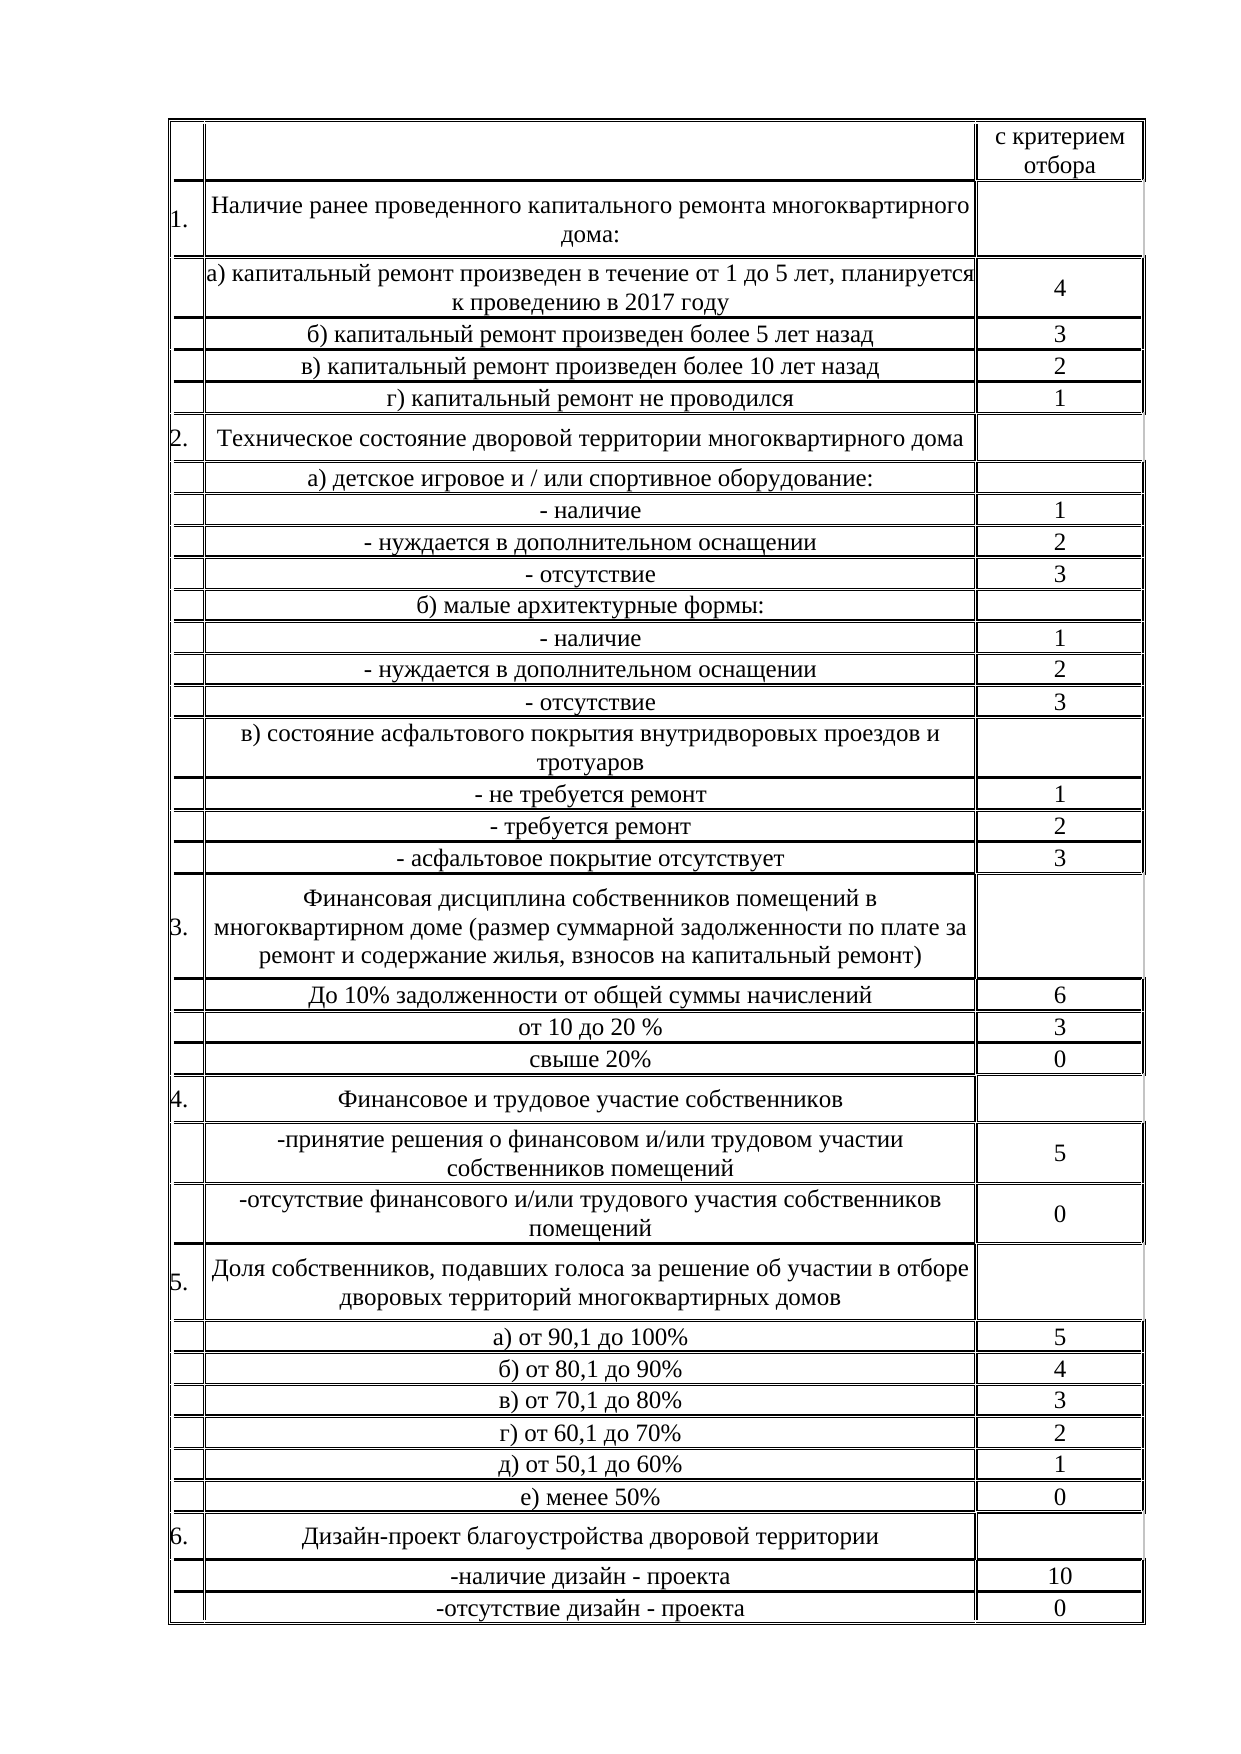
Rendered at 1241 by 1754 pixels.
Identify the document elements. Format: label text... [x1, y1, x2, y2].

table_cell [978, 1073, 1143, 1121]
table_cell [171, 1009, 203, 1041]
table_cell 1 [978, 491, 1143, 523]
table_cell 1 [978, 619, 1143, 651]
table_cell [171, 491, 203, 523]
table_cell -отсутствие дизайн - проекта [205, 1590, 976, 1622]
table_cell [171, 1319, 203, 1350]
table_cell - наличие [206, 495, 974, 523]
table_cell 10 [978, 1558, 1143, 1590]
table_cell 2. [169, 412, 204, 459]
table_cell свыше 20% [206, 1044, 974, 1073]
table_cell а) от 90,1 до 100% [206, 1322, 974, 1350]
table_cell б) от 80,1 до 90% [206, 1354, 974, 1382]
table_cell [171, 840, 203, 872]
table_cell - отсутствие [206, 559, 974, 587]
table_cell № п/п [171, 122, 204, 179]
table_cell [978, 715, 1143, 776]
table_cell [171, 715, 203, 776]
table_cell [978, 1242, 1143, 1318]
table_cell б) малые архитектурные формы: [206, 591, 974, 619]
table_cell 5 [978, 1319, 1143, 1350]
table_cell 2 [978, 348, 1144, 380]
table_cell д) от 50,1 до 60% [206, 1450, 974, 1478]
table_cell 2 [978, 808, 1143, 840]
table_cell [171, 808, 203, 840]
table_cell [978, 412, 1143, 459]
table_cell [171, 588, 203, 619]
table_cell - требуется ремонт [206, 812, 974, 840]
table_cell -наличие дизайн - проекта [206, 1561, 974, 1590]
table_cell а) детское игровое и / или спортивное оборудование: [206, 463, 974, 491]
table_cell а) капитальный ремонт произведен в течение от 1 до 5 лет, планируется к проведению в 2017 году [206, 259, 974, 316]
table_cell [171, 1041, 203, 1073]
table_cell [171, 619, 203, 651]
table_cell Доля собственников, подавших голоса за решение об участии в отборе дворовых территорий многоквартирных домов [206, 1245, 974, 1318]
table_cell [978, 460, 1143, 491]
table_cell 4 [978, 1350, 1143, 1382]
table_cell в) капитальный ремонт произведен более 10 лет назад [206, 351, 974, 380]
table_cell 5. [171, 1242, 203, 1318]
table_cell 4 [978, 255, 1143, 316]
table_cell [171, 683, 203, 715]
table_cell - наличие [206, 623, 974, 651]
table_cell [171, 1350, 203, 1382]
table_cell [171, 1446, 203, 1478]
table_cell [171, 977, 203, 1009]
table_cell 0 [978, 1041, 1142, 1073]
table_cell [976, 122, 1142, 179]
table_cell - нуждается в дополнительном оснащении [206, 527, 974, 555]
table_cell [169, 1121, 204, 1181]
table_cell [976, 1510, 1143, 1558]
table_cell [171, 555, 203, 587]
table_cell 5 [976, 1121, 1143, 1181]
table_cell 3 [978, 840, 1142, 872]
table_cell -принятие решения о финансовом и/или трудовом участии собственников помещений [206, 1124, 974, 1181]
table_cell Финансовое и трудовое участие собственников [206, 1077, 974, 1121]
table_cell 2 [978, 524, 1143, 555]
table_cell [171, 460, 203, 491]
table_cell - асфальтовое покрытие отсутствует [206, 843, 974, 872]
table_cell 6 [978, 977, 1143, 1009]
table_cell 2 [978, 1414, 1143, 1446]
table_cell в) от 70,1 до 80% [206, 1386, 974, 1414]
table_cell [171, 380, 203, 412]
table_cell 1 [978, 776, 1142, 808]
table_cell б) капитальный ремонт произведен более 5 лет назад [206, 319, 974, 348]
table_cell 3 [978, 1009, 1143, 1041]
table_cell [171, 1478, 203, 1510]
table_cell -отсутствие финансового и/или трудового участия собственников помещений [206, 1185, 974, 1242]
table_cell 0 [978, 1181, 1143, 1242]
table_cell [171, 651, 203, 683]
table_cell 2 [978, 651, 1143, 683]
table_cell [171, 1414, 203, 1446]
table_cell 1 [978, 1446, 1143, 1478]
table_cell 4. [171, 1073, 203, 1121]
table_cell - не требуется ремонт [206, 779, 974, 808]
table_cell - нуждается в дополнительном оснащении [206, 655, 974, 683]
table_cell 1 [978, 380, 1142, 412]
table_cell [978, 872, 1143, 977]
table_cell - отсутствие [206, 687, 974, 715]
table_cell Дизайн-проект благоустройства дворовой территории [206, 1514, 974, 1558]
table_cell г) капитальный ремонт не проводился [206, 383, 974, 412]
table_cell [169, 1558, 203, 1590]
table_cell [169, 348, 203, 380]
table_cell 3 [978, 316, 1142, 348]
table_cell 1. [171, 179, 203, 255]
table_cell [978, 179, 1143, 255]
table_cell 0 [976, 1590, 1142, 1622]
table_cell Финансовая дисциплина собственников помещений в многоквартирном доме (размер суммарной задолженности по плате за ремонт и содержание жилья, взносов на капитальный ремонт) [206, 875, 974, 977]
table_cell от 10 до 20 % [206, 1013, 974, 1041]
table_cell 3 [978, 683, 1143, 715]
table_cell [171, 255, 203, 316]
table_cell Техническое состояние дворовой территории многоквартирного дома [206, 415, 974, 459]
table_cell До 10% задолженности от общей суммы начислений [206, 980, 974, 1009]
table_cell 3 [978, 1383, 1143, 1414]
table_cell [171, 1383, 203, 1414]
table_cell [171, 524, 203, 555]
table_cell 3. [171, 872, 203, 977]
table_cell [978, 588, 1143, 619]
table_cell г) от 60,1 до 70% [206, 1418, 974, 1446]
table_cell е) менее 50% [206, 1482, 974, 1510]
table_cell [205, 120, 976, 179]
table_cell 6. [171, 1510, 203, 1558]
table_cell [171, 776, 203, 808]
table_cell в) состояние асфальтового покрытия внутридворовых проездов и тротуаров [206, 719, 974, 776]
table_cell 0 [978, 1478, 1143, 1510]
table_cell [171, 316, 203, 348]
table_cell 3 [978, 555, 1143, 587]
table_cell [171, 1590, 204, 1622]
table_cell [171, 1181, 203, 1242]
table_cell Наличие ранее проведенного капитального ремонта многоквартирного дома: [206, 182, 974, 255]
